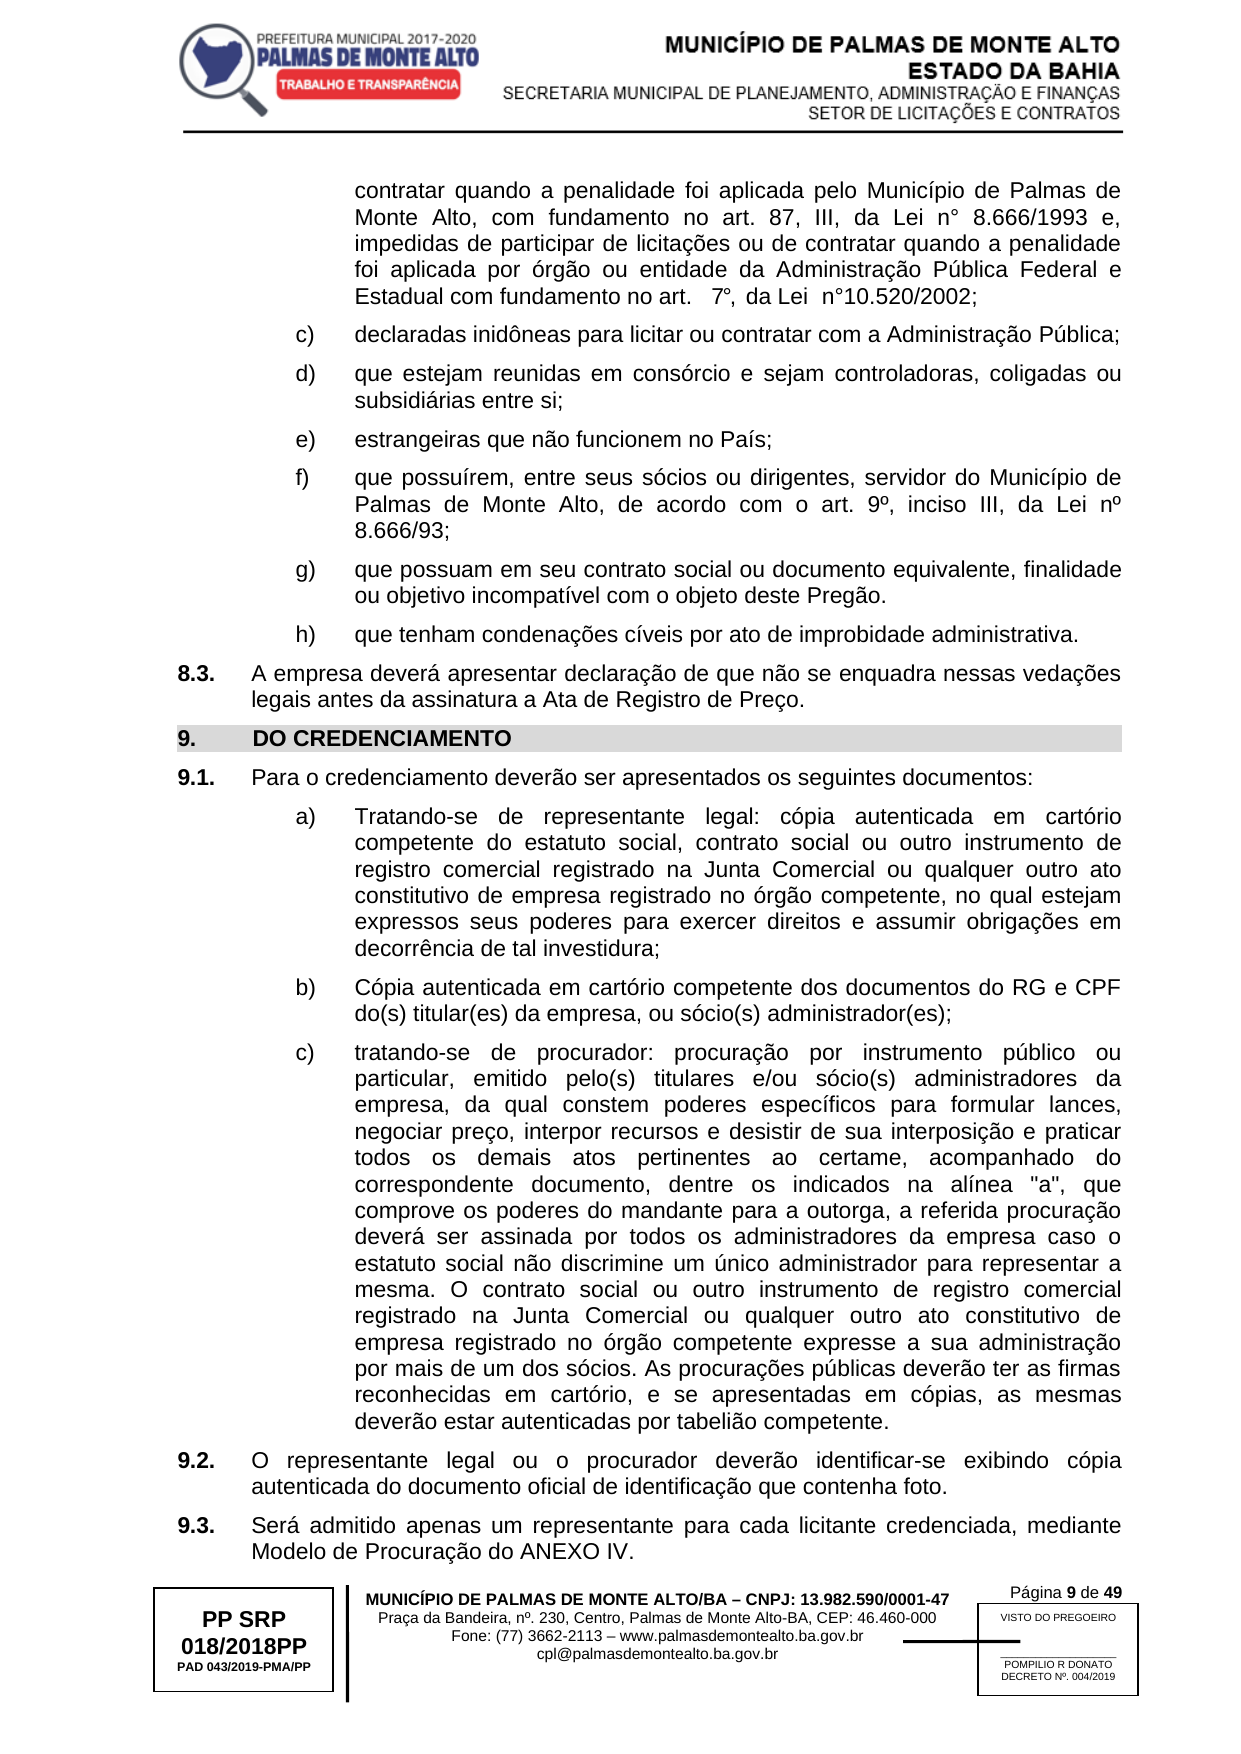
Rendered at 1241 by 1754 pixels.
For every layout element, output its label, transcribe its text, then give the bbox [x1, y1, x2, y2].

list que tenham condenações cíveis por ato de improbidade administrativa. [295, 621, 1122, 647]
list O representante legal ou o procurador deverão identificar-se exibindo cópia autenticada do documento oficial de identificação que contenha foto. [177, 1447, 1122, 1499]
list que possuírem, entre seus sócios ou dirigentes, servidor do Município de Palmas de Monte Alto, de acordo com o art. 9º, inciso III, da Lei nº 8.666/93; [295, 464, 1122, 543]
list que possuam em seu contrato social ou documento equivalente, finalidade ou objetivo incompatível com o objeto deste Pregão. [295, 556, 1122, 609]
list Será admitido apenas um representante para cada licitante credenciada, mediante Modelo de Procuração do ANEXO IV. [177, 1512, 1122, 1564]
picture [177, 21, 1124, 142]
list estrangeiras que não funcionem no País; [295, 426, 1122, 452]
list Para o credenciamento deverão ser apresentados os seguintes documentos: [177, 764, 1122, 790]
list Tratando-se de representante legal: cópia autenticada em cartório competente do estatuto social, contrato social ou outro instrumento de registro comercial registrado na Junta Comercial ou qualquer outro ato constitutivo de empresa registrado no órgão competente, no qual estejam expressos seus poderes para exercer direitos e assumir obrigações em decorrência de tal investidura; [295, 803, 1122, 961]
list A empresa deverá apresentar declaração de que não se enquadra nessas vedações legais antes da assinatura a Ata de Registro de Preço. [177, 660, 1122, 713]
list Cópia autenticada em cartório competente dos documentos do RG e CPF do(s) titular(es) da empresa, ou sócio(s) administrador(es); [295, 973, 1122, 1026]
list que estejam reunidas em consórcio e sejam controladoras, coligadas ou subsidiárias entre si; [295, 360, 1122, 413]
list tratando-se de procurador: procuração por instrumento público ou particular, emitido pelo(s) titulares e/ou sócio(s) administradores da empresa, da qual constem poderes específicos para formular lances, negociar preço, interpor recursos e desistir de sua interposição e praticar todos os demais atos pertinentes ao certame, acompanhado do correspondente documento, dentre os indicados na alínea "a", que comprove os poderes do mandante para a outorga, a referida procuração deverá ser assinada por todos os administradores da empresa caso o estatuto social não discrimine um único administrador para representar a mesma. O contrato social ou outro instrumento de registro comercial registrado na Junta Comercial ou qualquer outro ato constitutivo de empresa registrado no órgão competente expresse a sua administração por mais de um dos sócios. As procurações públicas deverão ter as firmas reconhecidas em cartório, e se apresentadas em cópias, as mesmas deverão estar autenticadas por tabelião competente. [295, 1039, 1122, 1434]
subtitle DO CREDENCIAMENTO [177, 725, 1122, 752]
list declaradas inidôneas para licitar ou contratar com a Administração Pública; [295, 321, 1122, 348]
